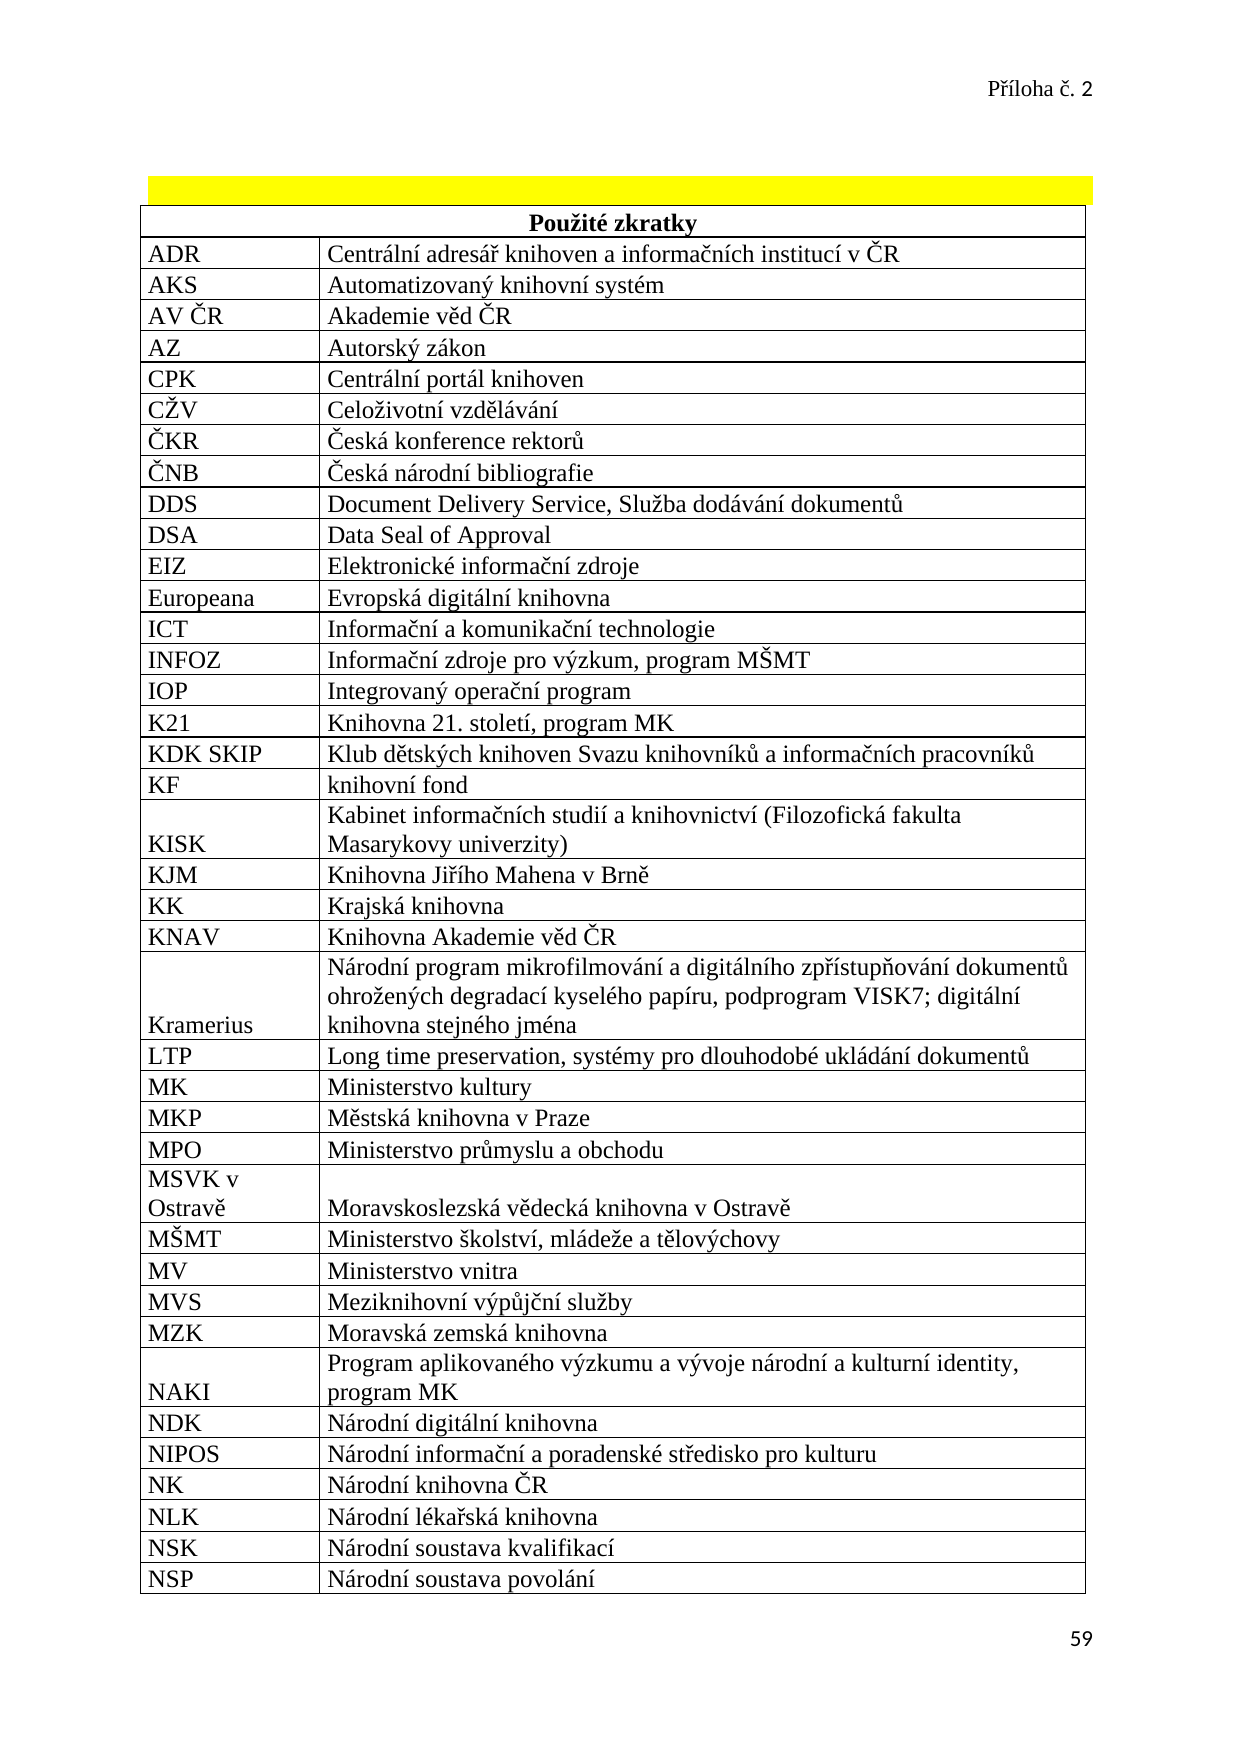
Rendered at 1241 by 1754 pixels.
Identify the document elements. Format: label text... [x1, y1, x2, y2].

table_cell Autorský zákon [320, 331, 1085, 361]
table_cell KF [141, 769, 319, 799]
table_cell Document Delivery Service, Služba dodávání dokumentů [320, 488, 1085, 518]
table_cell MV [141, 1254, 319, 1284]
table_cell Ministerstvo průmyslu a obchodu [320, 1133, 1085, 1163]
table_cell Centrální portál knihoven [320, 363, 1085, 393]
table_cell EIZ [141, 550, 319, 580]
table_cell MZK [141, 1317, 319, 1347]
table_cell Krajská knihovna [320, 890, 1085, 920]
table_cell Knihovna Jiřího Mahena v Brně [320, 859, 1085, 889]
table_cell Akademie věd ČR [320, 300, 1085, 330]
table_cell ADR [141, 238, 319, 268]
table_cell KDK SKIP [141, 738, 319, 768]
table_cell Informační a komunikační technologie [320, 613, 1085, 643]
table_cell MPO [141, 1133, 319, 1163]
table_cell AV ČR [141, 300, 319, 330]
table_cell MVS [141, 1286, 319, 1316]
table_cell NLK [141, 1500, 319, 1531]
table_cell NAKI [141, 1348, 319, 1406]
table_cell Informační zdroje pro výzkum, program MŠMT [320, 644, 1085, 674]
table_cell AZ [141, 331, 319, 361]
table_cell Česká konference rektorů [320, 425, 1085, 455]
table_cell Elektronické informační zdroje [320, 550, 1085, 580]
table_cell Národní lékařská knihovna [320, 1500, 1085, 1531]
table_cell Data Seal of Approval [320, 519, 1085, 549]
table_cell Europeana [141, 581, 319, 611]
table_cell CŽV [141, 394, 319, 424]
table_cell Meziknihovní výpůjční služby [320, 1286, 1085, 1316]
table_cell IOP [141, 675, 319, 705]
table_cell Ministerstvo školství, mládeže a tělovýchovy [320, 1223, 1085, 1253]
table_cell Klub dětských knihoven Svazu knihovníků a informačních pracovníků [320, 738, 1085, 768]
table_cell ČKR [141, 425, 319, 455]
table_cell Moravská zemská knihovna [320, 1317, 1085, 1347]
table_cell knihovní fond [320, 769, 1085, 799]
table_cell Knihovna Akademie věd ČR [320, 921, 1085, 951]
table_cell INFOZ [141, 644, 319, 674]
table_cell NDK [141, 1407, 319, 1437]
table_cell KJM [141, 859, 319, 889]
table_cell NSP [141, 1563, 319, 1593]
table_cell CPK [141, 363, 319, 393]
table_cell Národní soustava kvalifikací [320, 1532, 1085, 1562]
table_cell KISK [141, 800, 319, 857]
table_cell NK [141, 1469, 319, 1499]
table_cell MSVK v Ostravě [141, 1165, 319, 1222]
table_cell K21 [141, 706, 319, 736]
table_cell KNAV [141, 921, 319, 951]
table_cell MKP [141, 1102, 319, 1132]
table_cell Národní knihovna ČR [320, 1469, 1085, 1499]
table_cell ICT [141, 613, 319, 643]
table_cell Knihovna 21. století, program MK [320, 706, 1085, 736]
table_cell Národní soustava povolání [320, 1563, 1085, 1593]
table_header Použité zkratky [141, 206, 1085, 236]
table_cell Národní informační a poradenské středisko pro kulturu [320, 1438, 1085, 1468]
table_cell Automatizovaný knihovní systém [320, 269, 1085, 299]
table_cell KK [141, 890, 319, 920]
table_cell Česká národní bibliografie [320, 456, 1085, 486]
table_cell MŠMT [141, 1223, 319, 1253]
table_cell Kabinet informačních studií a knihovnictví (Filozofická fakulta Masarykovy univerzity) [320, 800, 1085, 857]
table_cell Městská knihovna v Praze [320, 1102, 1085, 1132]
table_cell Ministerstvo kultury [320, 1071, 1085, 1101]
table_cell AKS [141, 269, 319, 299]
table_cell Evropská digitální knihovna [320, 581, 1085, 611]
table_cell Program aplikovaného výzkumu a vývoje národní a kulturní identity, program MK [320, 1348, 1085, 1406]
table_cell LTP [141, 1040, 319, 1070]
table_cell Ministerstvo vnitra [320, 1254, 1085, 1284]
table_cell NIPOS [141, 1438, 319, 1468]
table_cell MK [141, 1071, 319, 1101]
table_cell ČNB [141, 456, 319, 486]
table_cell Národní program mikrofilmování a digitálního zpřístupňování dokumentů ohrožených degradací kyselého papíru, podprogram VISK7; digitální knihovna stejného jména [320, 952, 1085, 1038]
table_cell DSA [141, 519, 319, 549]
table_cell Integrovaný operační program [320, 675, 1085, 705]
table_cell Národní digitální knihovna [320, 1407, 1085, 1437]
table_cell Long time preservation, systémy pro dlouhodobé ukládání dokumentů [320, 1040, 1085, 1070]
table_cell Celoživotní vzdělávání [320, 394, 1085, 424]
table_cell DDS [141, 488, 319, 518]
table_cell Kramerius [141, 952, 319, 1038]
table_cell NSK [141, 1532, 319, 1562]
table_cell Centrální adresář knihoven a informačních institucí v ČR [320, 238, 1085, 268]
table_cell Moravskoslezská vědecká knihovna v Ostravě [320, 1165, 1085, 1222]
